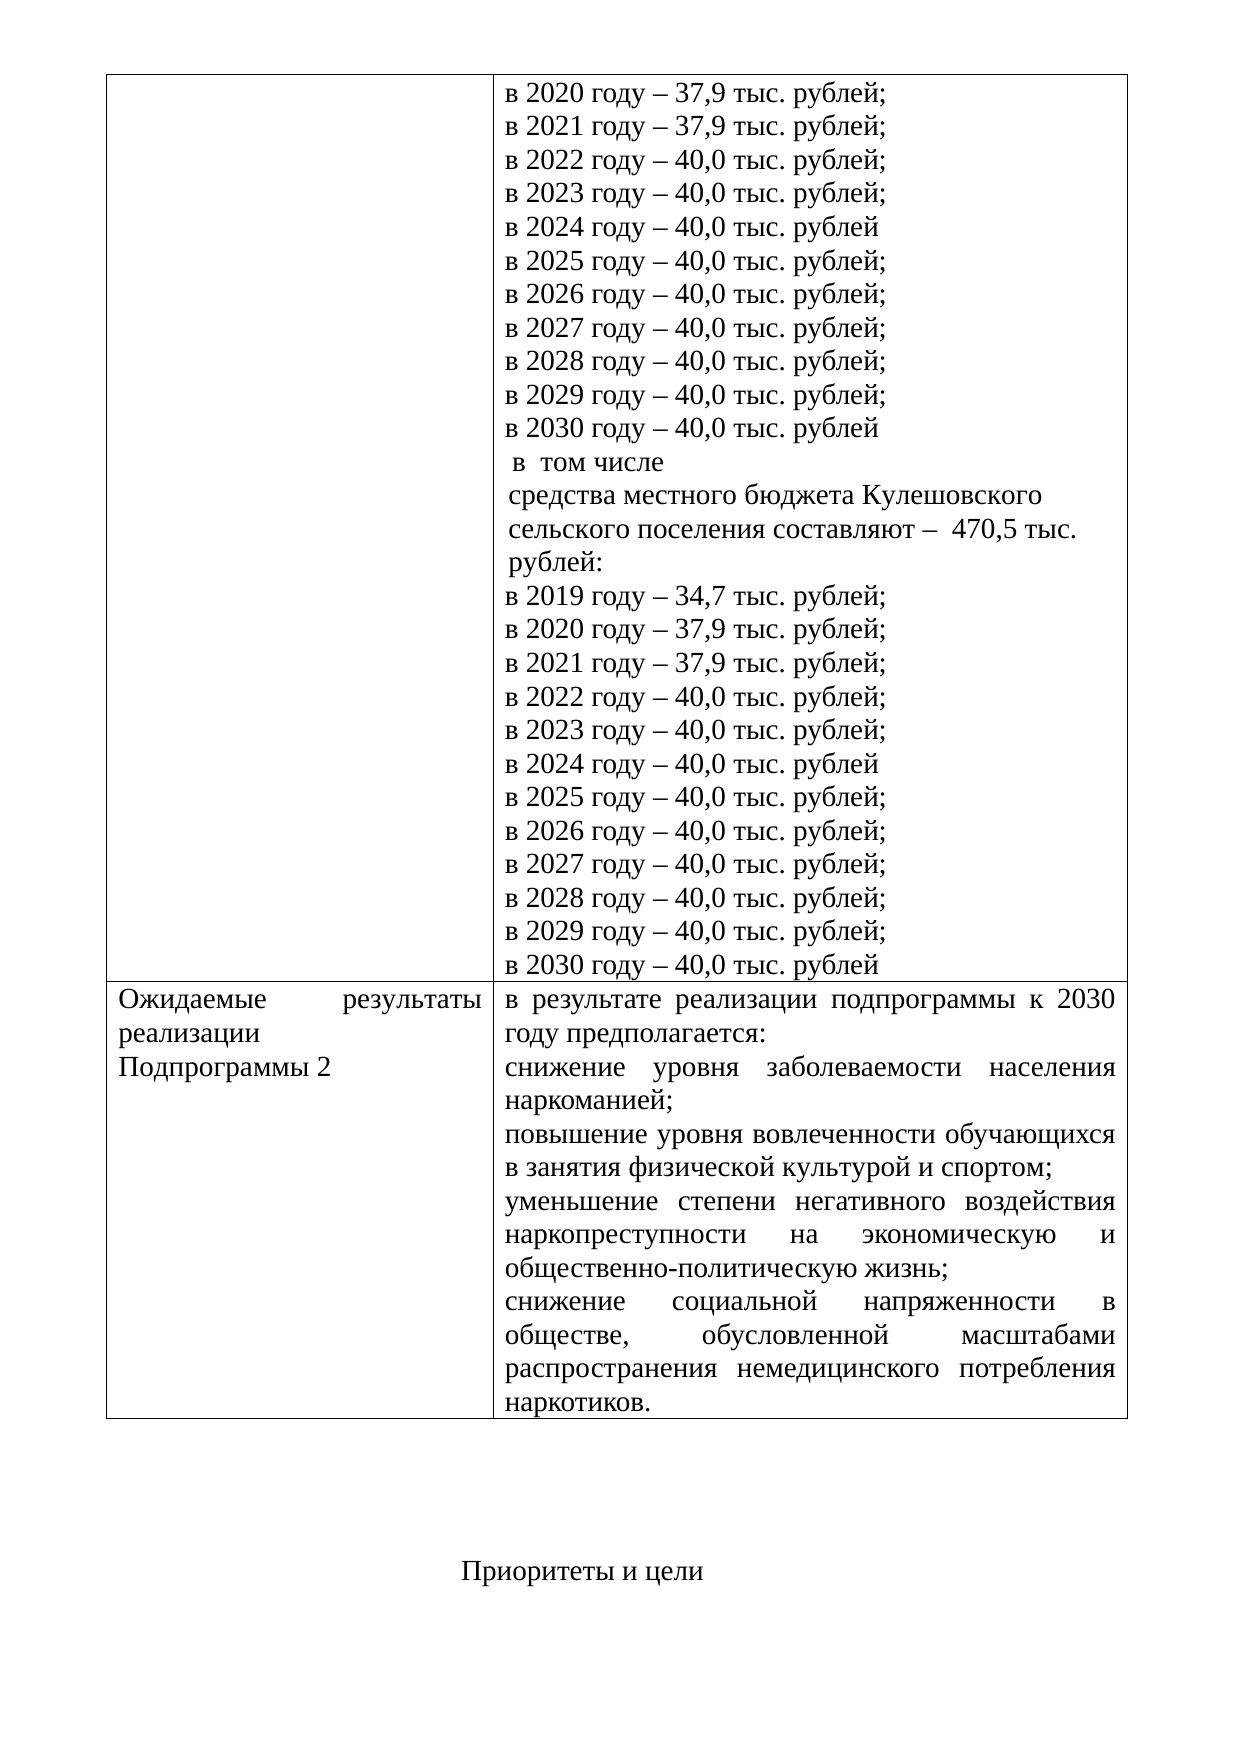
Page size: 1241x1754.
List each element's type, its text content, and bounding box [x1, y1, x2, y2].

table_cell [107, 75, 493, 981]
table_cell Ожидаемые результаты реализации Подпрограммы 2 [107, 982, 493, 1418]
table_cell в результате реализации подпрограммы к 2030 году предполагается: снижение уровня заболеваемости населения наркоманией; повышение уровня вовлеченности обучающихся в занятия физической культурой и спортом; уменьшение степени негативного воздействия наркопреступности на экономическую и общественно-политическую жизнь; снижение социальной напряженности в обществе, обусловленной масштабами распространения немедицинского потребления наркотиков. [494, 982, 1127, 1418]
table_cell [494, 75, 1127, 981]
text Приоритеты и цели [118, 1553, 1181, 1586]
